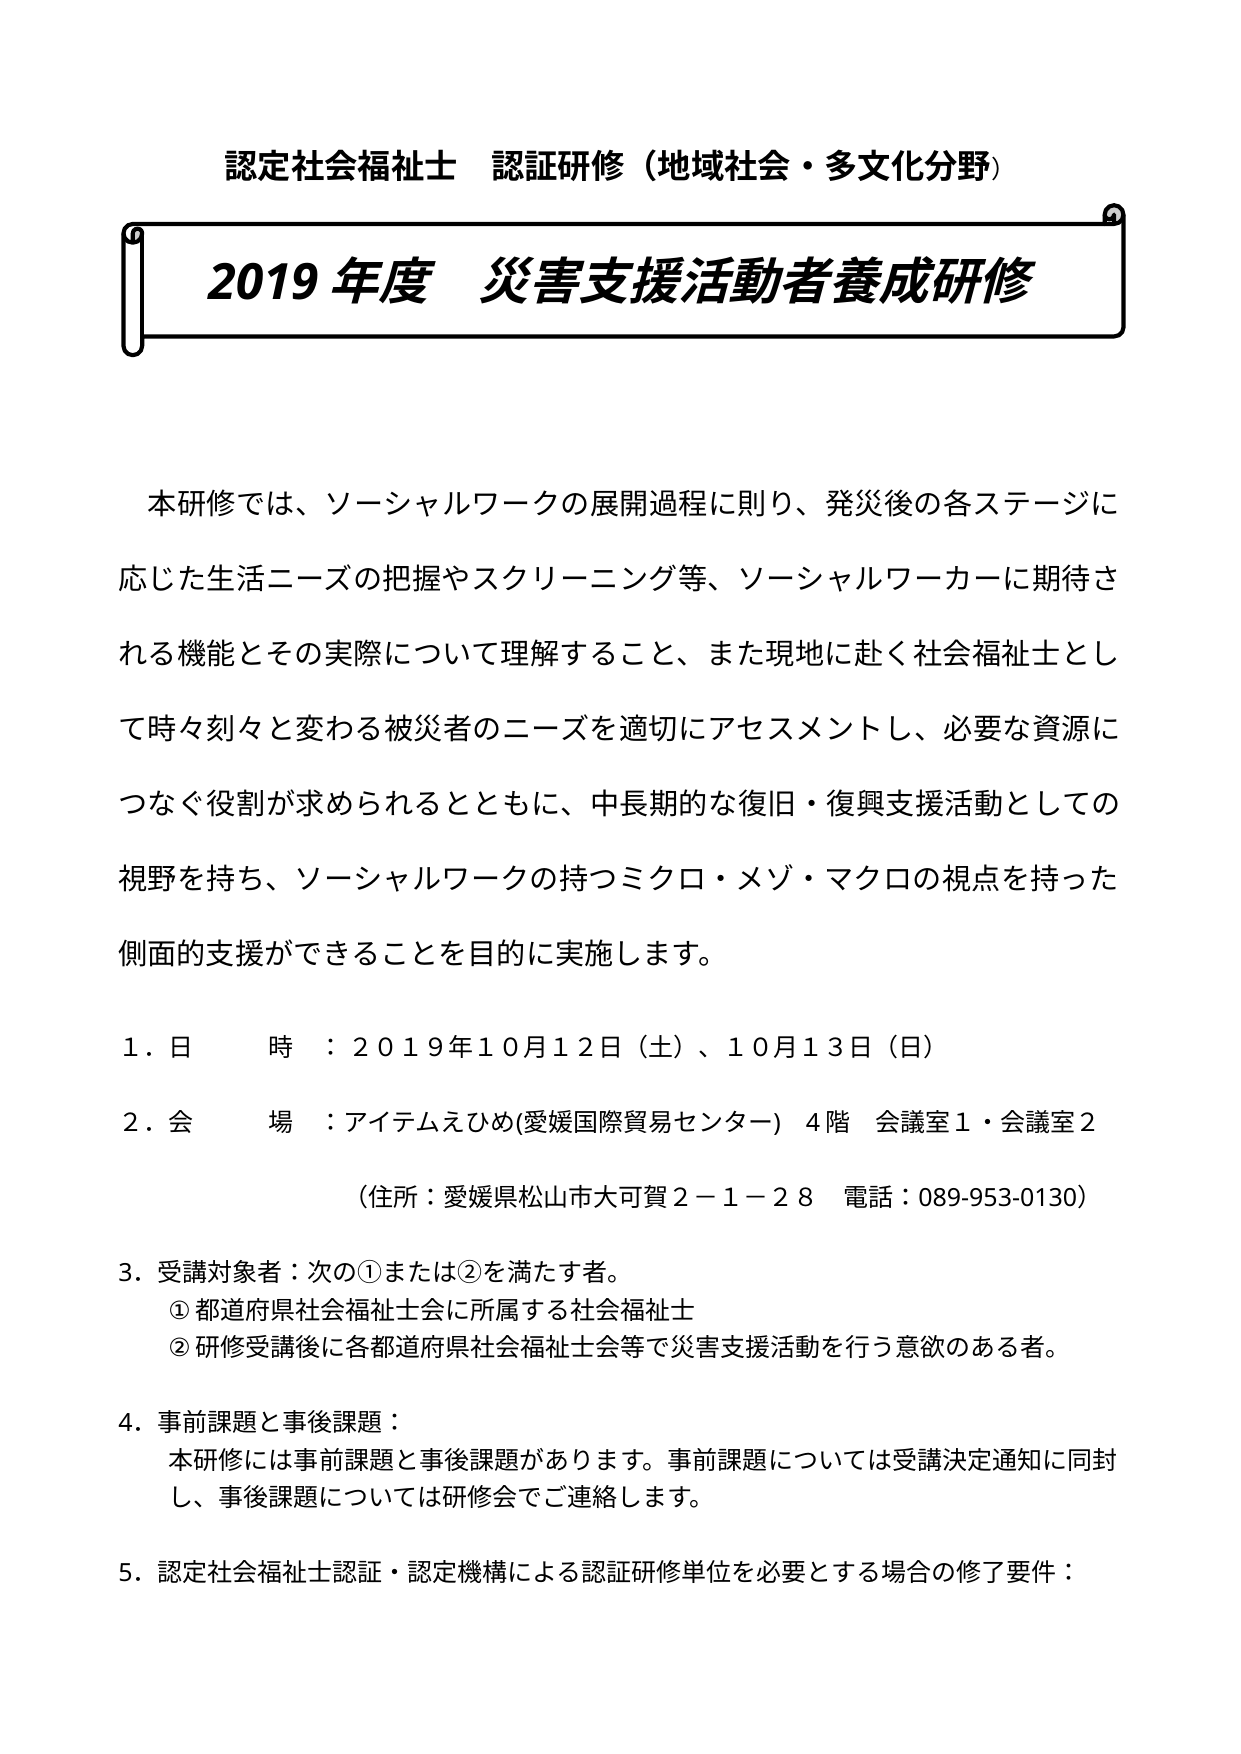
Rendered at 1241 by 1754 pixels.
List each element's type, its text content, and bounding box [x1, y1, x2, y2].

text ２．会 場 ：アイテムえひめ(愛媛国際貿易センター) 4階 会議室１・会議室２ [118, 1102, 1122, 1139]
text 認定社会福祉士 認証研修（地域社会・多文化分野） [118, 127, 1122, 202]
text 5．認定社会福祉士認証・認定機構による認証研修単位を必要とする場合の修了要件： [118, 1552, 1122, 1589]
text 本研修には事前課題と事後課題があります。事前課題については受講決定通知に同封し、事後課題については研修会でご連絡します。 [118, 1439, 1122, 1514]
text ②研修受講後に各都道府県社会福祉士会等で災害支援活動を行う意欲のある者。 [118, 1327, 1122, 1364]
text 4．事前課題と事後課題： [118, 1402, 1122, 1439]
text 3．受講対象者：次の①または②を満たす者。 [118, 1252, 1122, 1289]
text （住所：愛媛県松山市大可賀２－１－２８ 電話：089‐953‐0130） [118, 1177, 1122, 1214]
text １．日 時 ： ２０１９年１０月１２日（土）、１０月１３日（日） [118, 1027, 1122, 1064]
text 本研修では、ソーシャルワークの展開過程に則り、発災後の各ステージに応じた生活ニーズの把握やスクリーニング等、ソーシャルワーカーに期待される機能とその実際について理解すること、また現地に赴く社会福祉士として時々刻々と変わる被災者のニーズを適切にアセスメントし、必要な資源につなぐ役割が求められるとともに、中長期的な復旧・復興支援活動としての視野を持ち、ソーシャルワークの持つミクロ・メゾ・マクロの視点を持った側面的支援ができることを目的に実施します。 [118, 464, 1122, 989]
text ①都道府県社会福祉士会に所属する社会福祉士 [118, 1289, 1122, 1327]
